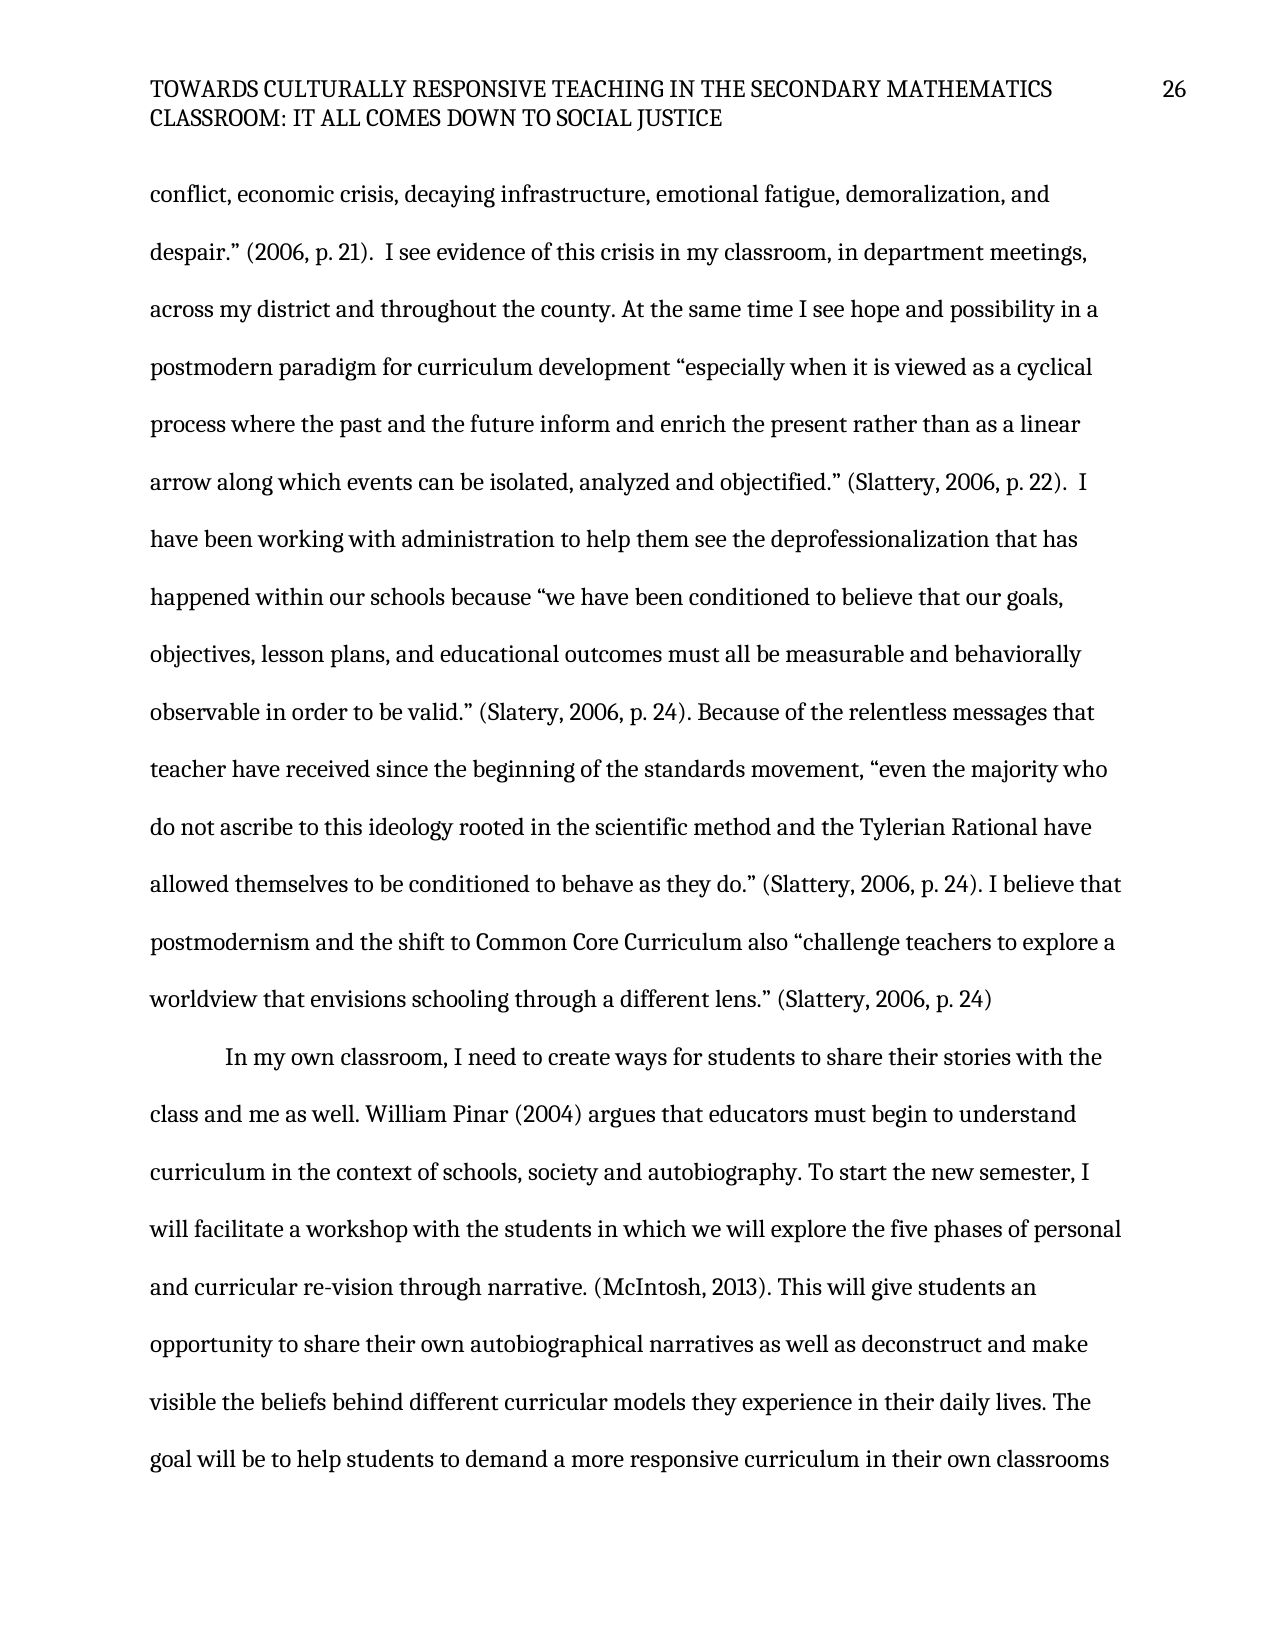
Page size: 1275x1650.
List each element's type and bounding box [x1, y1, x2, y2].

text [150, 1042, 1125, 1474]
text [150, 180, 1125, 1014]
